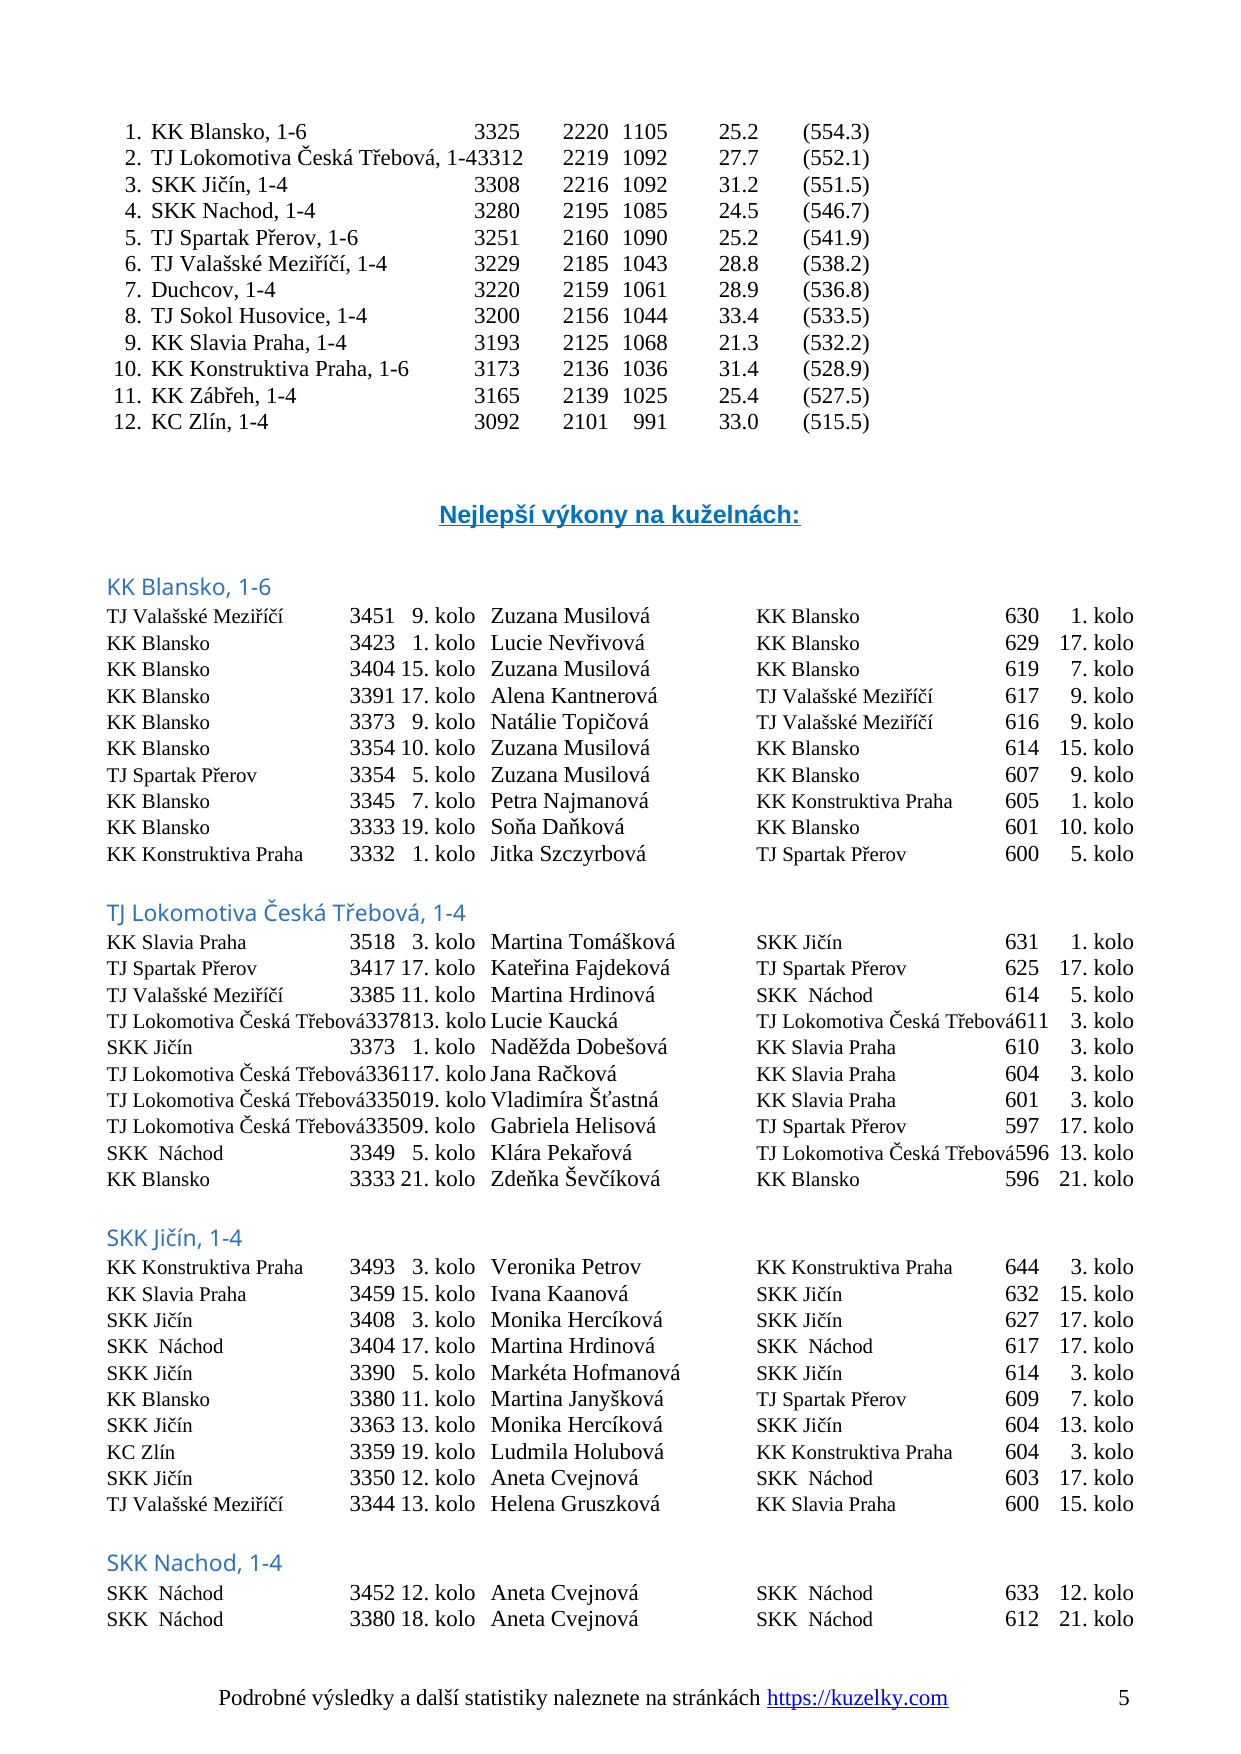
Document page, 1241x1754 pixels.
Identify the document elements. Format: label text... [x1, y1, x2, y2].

text KK Slavia Praha 3459 15. kolo Ivana Kaanová SKK Jičín 632 15. kolo [106, 1279, 1134, 1306]
text 7. Duchcov, 1-4 3220 2159 1061 28.9 (536.8) [106, 276, 1134, 303]
text KK Blansko 3423 1. kolo Lucie Nevřivová KK Blansko 629 17. kolo [106, 629, 1134, 655]
text KK Blansko 3380 11. kolo Martina Janyšková TJ Spartak Přerov 609 7. kolo [106, 1385, 1134, 1411]
text TJ Spartak Přerov 3354 5. kolo Zuzana Musilová KK Blansko 607 9. kolo [106, 761, 1134, 787]
text TJ Lokomotiva Česká Třebová 3350 9. kolo Gabriela Helisová TJ Spartak Přerov 597 17. kolo [106, 1112, 1134, 1139]
text SKK Náchod 3404 17. kolo Martina Hrdinová SKK Náchod 617 17. kolo [106, 1332, 1134, 1359]
text SKK Jičín 3408 3. kolo Monika Hercíková SKK Jičín 627 17. kolo [106, 1306, 1134, 1332]
subtitle KK Blansko, 1-6 [106, 571, 1134, 603]
subtitle TJ Lokomotiva Česká Třebová, 1-4 [106, 897, 1134, 928]
text SKK Jičín 3363 13. kolo Monika Hercíková SKK Jičín 604 13. kolo [106, 1411, 1134, 1438]
text KK Blansko 3391 17. kolo Alena Kantnerová TJ Valašské Meziříčí 617 9. kolo [106, 682, 1134, 708]
text KK Blansko 3373 9. kolo Natálie Topičová TJ Valašské Meziříčí 616 9. kolo [106, 708, 1134, 734]
text SKK Jičín 3373 1. kolo Naděžda Dobešová KK Slavia Praha 610 3. kolo [106, 1033, 1134, 1060]
text 12. KC Zlín, 1-4 3092 2101 991 33.0 (515.5) [106, 408, 1134, 434]
text SKK Jičín 3350 12. kolo Aneta Cvejnová SKK Náchod 603 17. kolo [106, 1464, 1134, 1490]
subtitle SKK Nachod, 1-4 [106, 1547, 1134, 1578]
text KK Slavia Praha 3518 3. kolo Martina Tomášková SKK Jičín 631 1. kolo [106, 928, 1134, 954]
text 11. KK Zábřeh, 1-4 3165 2139 1025 25.4 (527.5) [106, 382, 1134, 408]
text KK Konstruktiva Praha 3493 3. kolo Veronika Petrov KK Konstruktiva Praha 644 3. kolo [106, 1253, 1134, 1279]
text 4. SKK Nachod, 1-4 3280 2195 1085 24.5 (546.7) [106, 197, 1134, 223]
text TJ Lokomotiva Česká Třebová 3361 17. kolo Jana Račková KK Slavia Praha 604 3. kolo [106, 1060, 1134, 1086]
text SKK Náchod 3452 12. kolo Aneta Cvejnová SKK Náchod 633 12. kolo [106, 1578, 1134, 1605]
text 10. KK Konstruktiva Praha, 1-6 3173 2136 1036 31.4 (528.9) [106, 355, 1134, 382]
text SKK Náchod 3349 5. kolo Klára Pekařová TJ Lokomotiva Česká Třebová 596 13. kolo [106, 1139, 1134, 1165]
text KK Blansko 3333 21. kolo Zdeňka Ševčíková KK Blansko 596 21. kolo [106, 1165, 1134, 1191]
text SKK Náchod 3380 18. kolo Aneta Cvejnová SKK Náchod 612 21. kolo [106, 1605, 1134, 1631]
text TJ Lokomotiva Česká Třebová 3378 13. kolo Lucie Kaucká TJ Lokomotiva Česká Třebová 611 3. kolo [106, 1007, 1134, 1033]
text KK Blansko 3354 10. kolo Zuzana Musilová KK Blansko 614 15. kolo [106, 734, 1134, 761]
text Nejlepší výkony na kuželnách: [94, 499, 1145, 528]
text 6. TJ Valašské Meziříčí, 1-4 3229 2185 1043 28.8 (538.2) [106, 250, 1134, 276]
text KK Blansko 3345 7. kolo Petra Najmanová KK Konstruktiva Praha 605 1. kolo [106, 787, 1134, 813]
text KK Konstruktiva Praha 3332 1. kolo Jitka Szczyrbová TJ Spartak Přerov 600 5. kolo [106, 840, 1134, 866]
text TJ Lokomotiva Česká Třebová 3350 19. kolo Vladimíra Šťastná KK Slavia Praha 601 3. kolo [106, 1086, 1134, 1112]
text TJ Valašské Meziříčí 3344 13. kolo Helena Gruszková KK Slavia Praha 600 15. kolo [106, 1490, 1134, 1517]
text KK Blansko 3333 19. kolo Soňa Daňková KK Blansko 601 10. kolo [106, 813, 1134, 840]
subtitle SKK Jičín, 1-4 [106, 1222, 1134, 1253]
text 9. KK Slavia Praha, 1-4 3193 2125 1068 21.3 (532.2) [106, 329, 1134, 355]
text 2. TJ Lokomotiva Česká Třebová, 1-4 3312 2219 1092 27.7 (552.1) [106, 144, 1134, 171]
text 8. TJ Sokol Husovice, 1-4 3200 2156 1044 33.4 (533.5) [106, 303, 1134, 329]
text KK Blansko 3404 15. kolo Zuzana Musilová KK Blansko 619 7. kolo [106, 655, 1134, 682]
text 5. TJ Spartak Přerov, 1-6 3251 2160 1090 25.2 (541.9) [106, 223, 1134, 250]
text SKK Jičín 3390 5. kolo Markéta Hofmanová SKK Jičín 614 3. kolo [106, 1359, 1134, 1385]
text KC Zlín 3359 19. kolo Ludmila Holubová KK Konstruktiva Praha 604 3. kolo [106, 1438, 1134, 1464]
text 3. SKK Jičín, 1-4 3308 2216 1092 31.2 (551.5) [106, 171, 1134, 197]
text 1. KK Blansko, 1-6 3325 2220 1105 25.2 (554.3) [106, 118, 1134, 144]
text TJ Valašské Meziříčí 3385 11. kolo Martina Hrdinová SKK Náchod 614 5. kolo [106, 981, 1134, 1007]
text TJ Spartak Přerov 3417 17. kolo Kateřina Fajdeková TJ Spartak Přerov 625 17. kolo [106, 954, 1134, 981]
text TJ Valašské Meziříčí 3451 9. kolo Zuzana Musilová KK Blansko 630 1. kolo [106, 603, 1134, 629]
